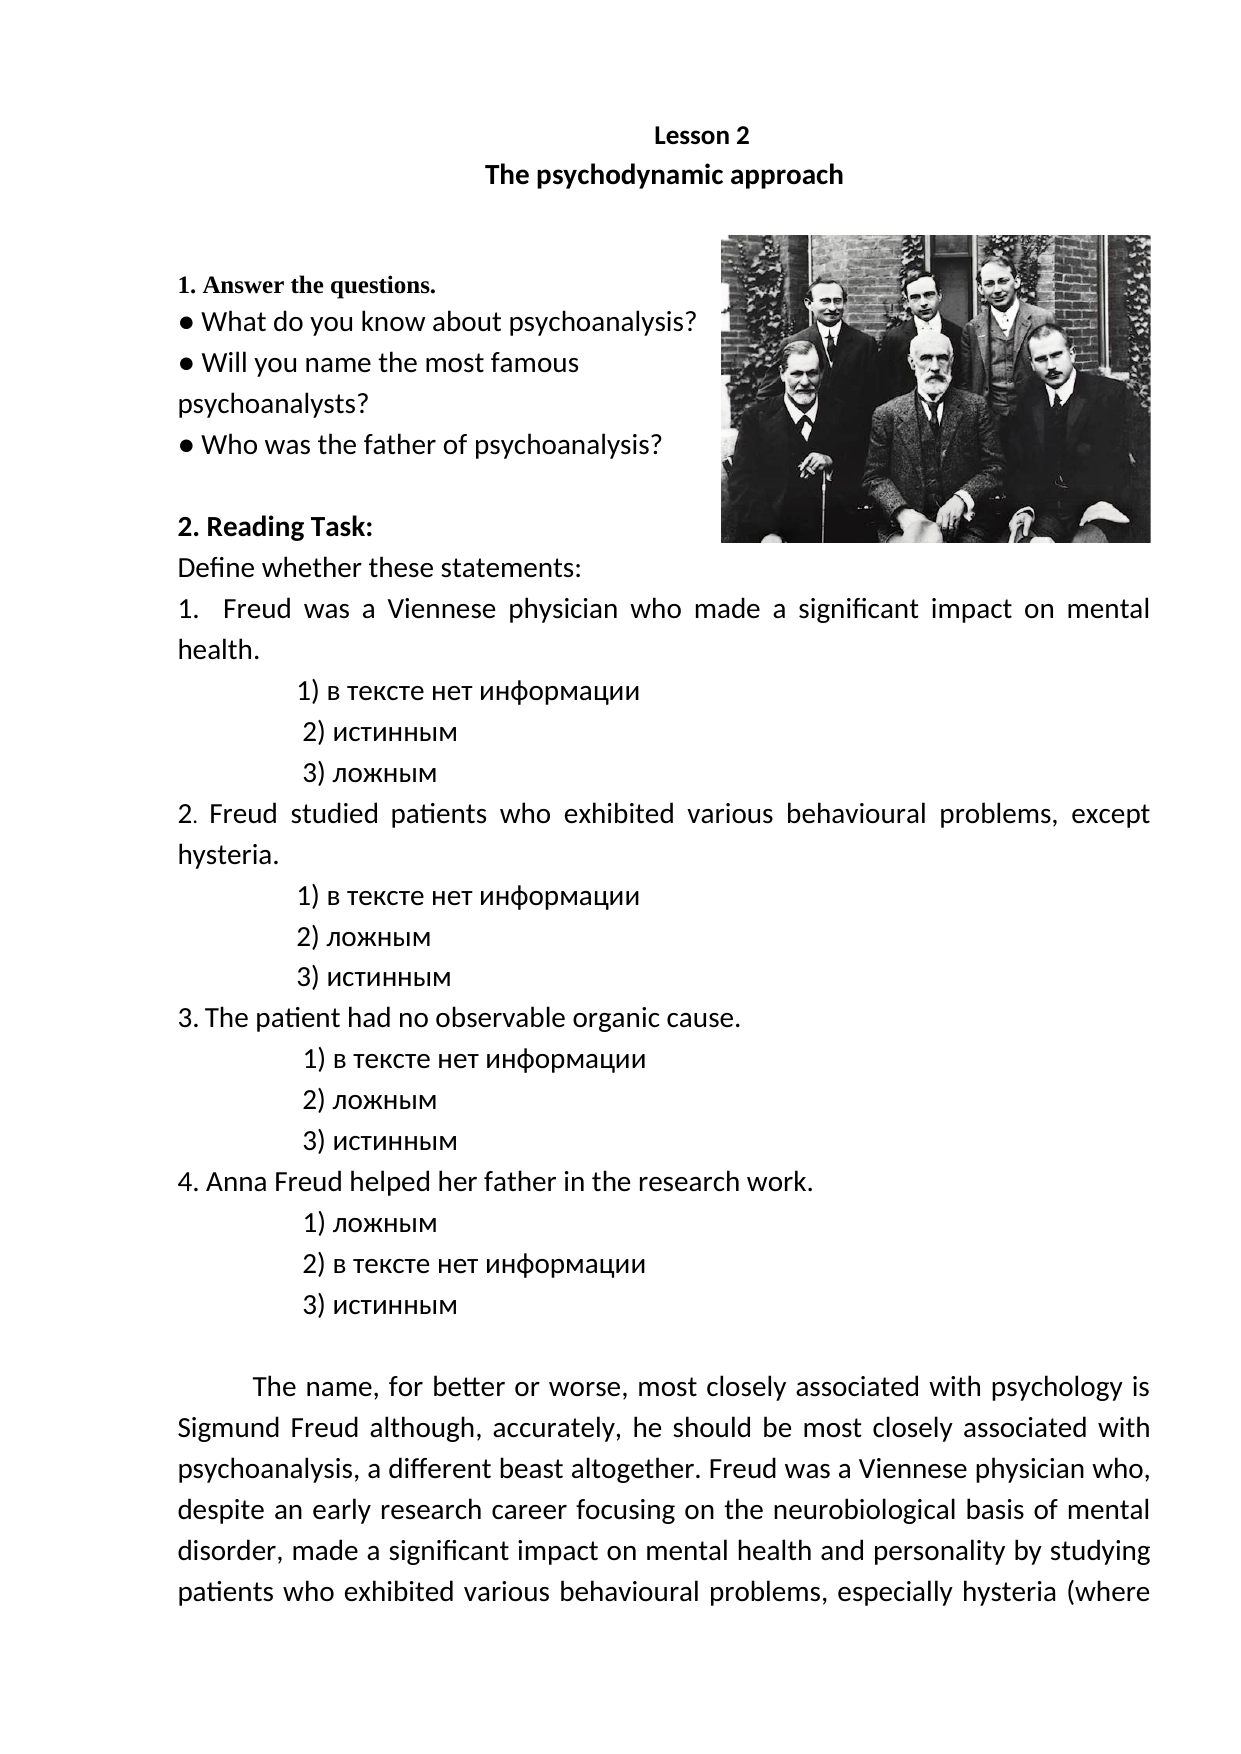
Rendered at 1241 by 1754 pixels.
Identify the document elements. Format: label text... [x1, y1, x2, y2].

text 1) ложным [177, 1204, 1152, 1240]
text 3. The patient had no observable organic cause. [177, 999, 1152, 1035]
text 2) ложным [177, 1081, 1152, 1117]
text 2. Reading Task: [177, 508, 1152, 544]
text 1) в тексте нет информации [177, 672, 1152, 708]
text 2) в тексте нет информации [177, 1245, 1152, 1281]
text 3) ложным [177, 754, 1152, 789]
text Lesson 2 [177, 118, 1152, 151]
picture [721, 235, 1151, 542]
text 3) истинным [177, 1122, 1152, 1158]
text Define whether these statements: [177, 549, 1152, 585]
text 2) ложным [177, 918, 1152, 953]
text 1. Freud was a Viennese physician who made a significant impact on mental health. [177, 590, 1152, 667]
text 4. Anna Freud helped her father in the research work. [177, 1163, 1152, 1199]
text 1) в тексте нет информации [177, 877, 1152, 912]
text 2) истинным [177, 713, 1152, 748]
text 1. Answer the questions. [177, 271, 721, 299]
text ● What do you know about psychoanalysis? [177, 303, 721, 339]
text ● Will you name the most famous psychoanalysts? [177, 344, 721, 421]
text 1) в тексте нет информации [177, 1040, 1152, 1076]
text 3) истинным [177, 1286, 1152, 1322]
text ● Who was the father of psychoanalysis? [177, 426, 721, 462]
text The psychodynamic approach [177, 156, 1152, 192]
text 3) истинным [177, 958, 1152, 994]
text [177, 1368, 1152, 1608]
text 2. Freud studied patients who exhibited various behavioural problems, except hysteria. [177, 795, 1152, 871]
